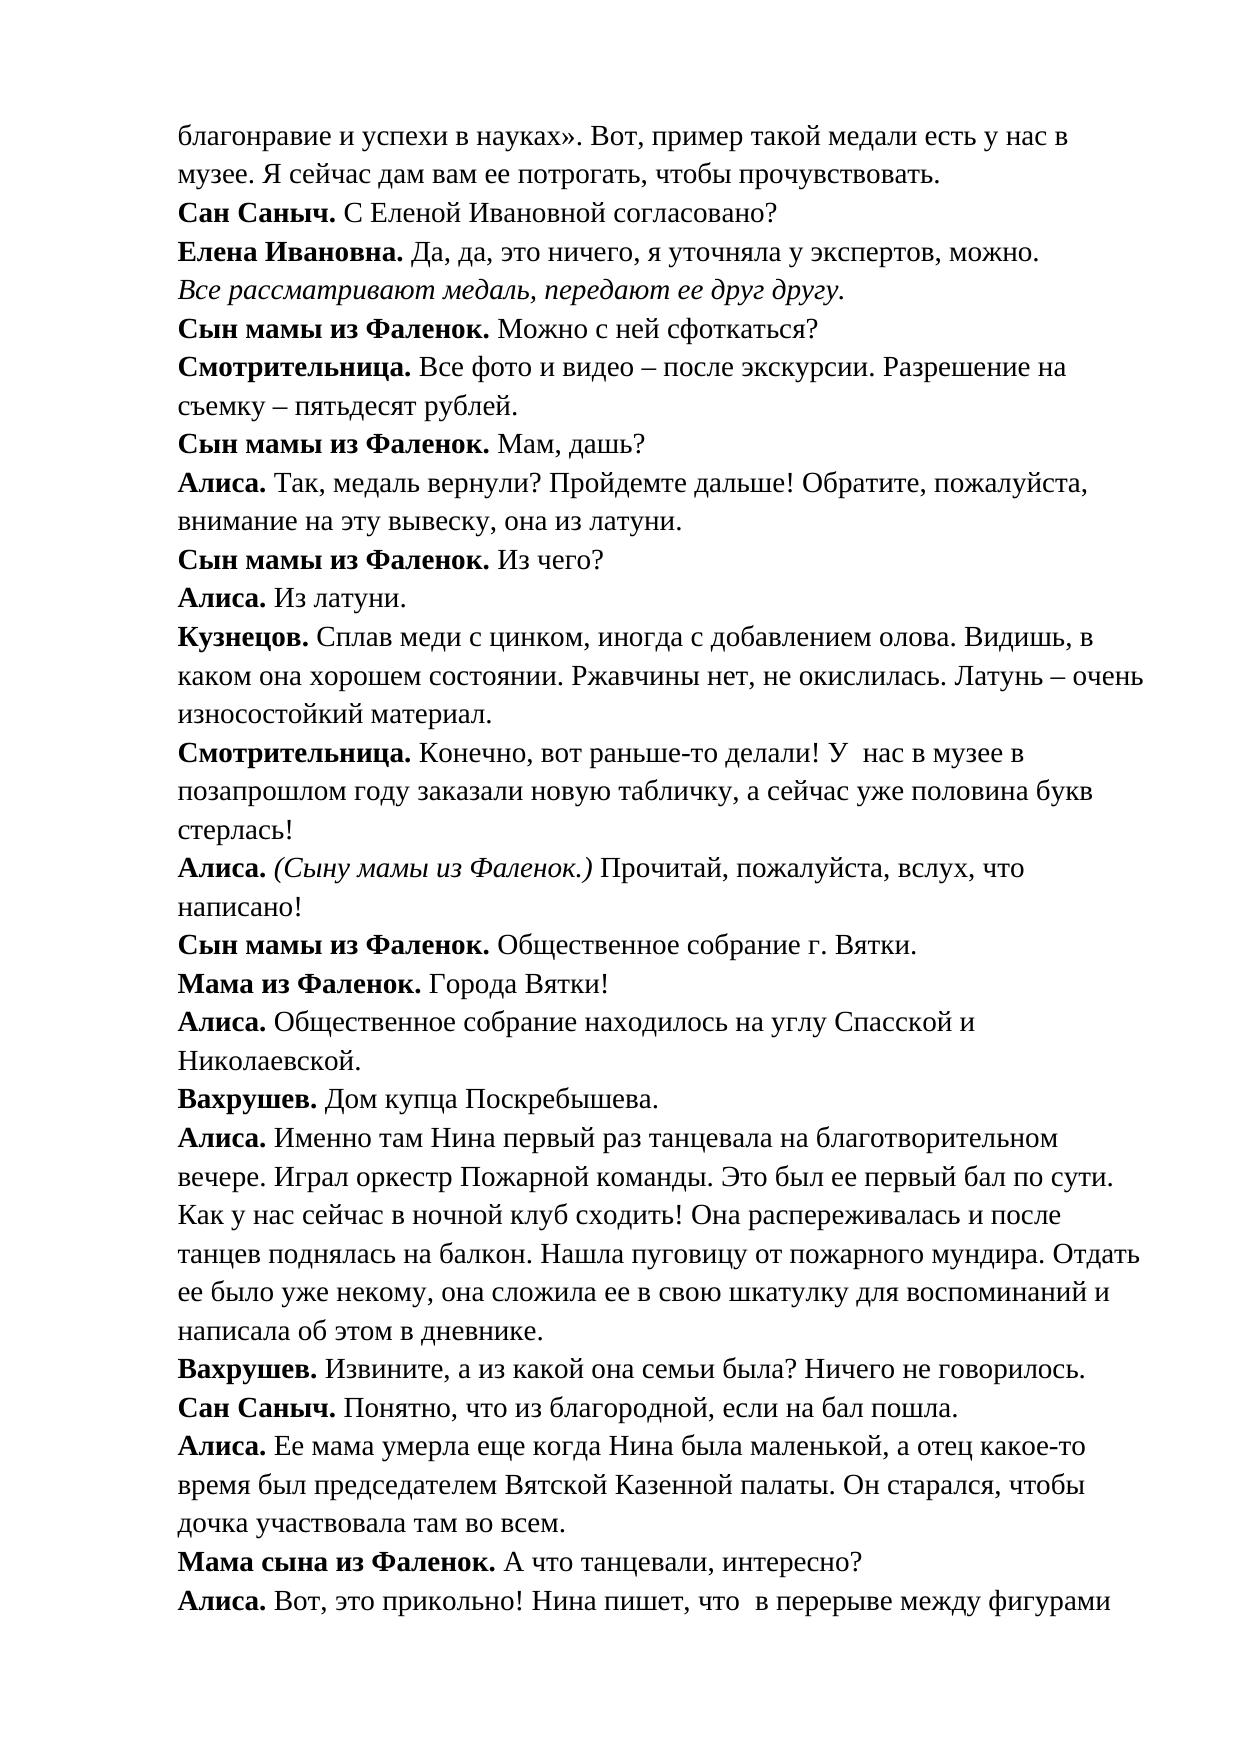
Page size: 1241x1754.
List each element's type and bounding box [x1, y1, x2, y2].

text [177, 118, 1152, 1616]
